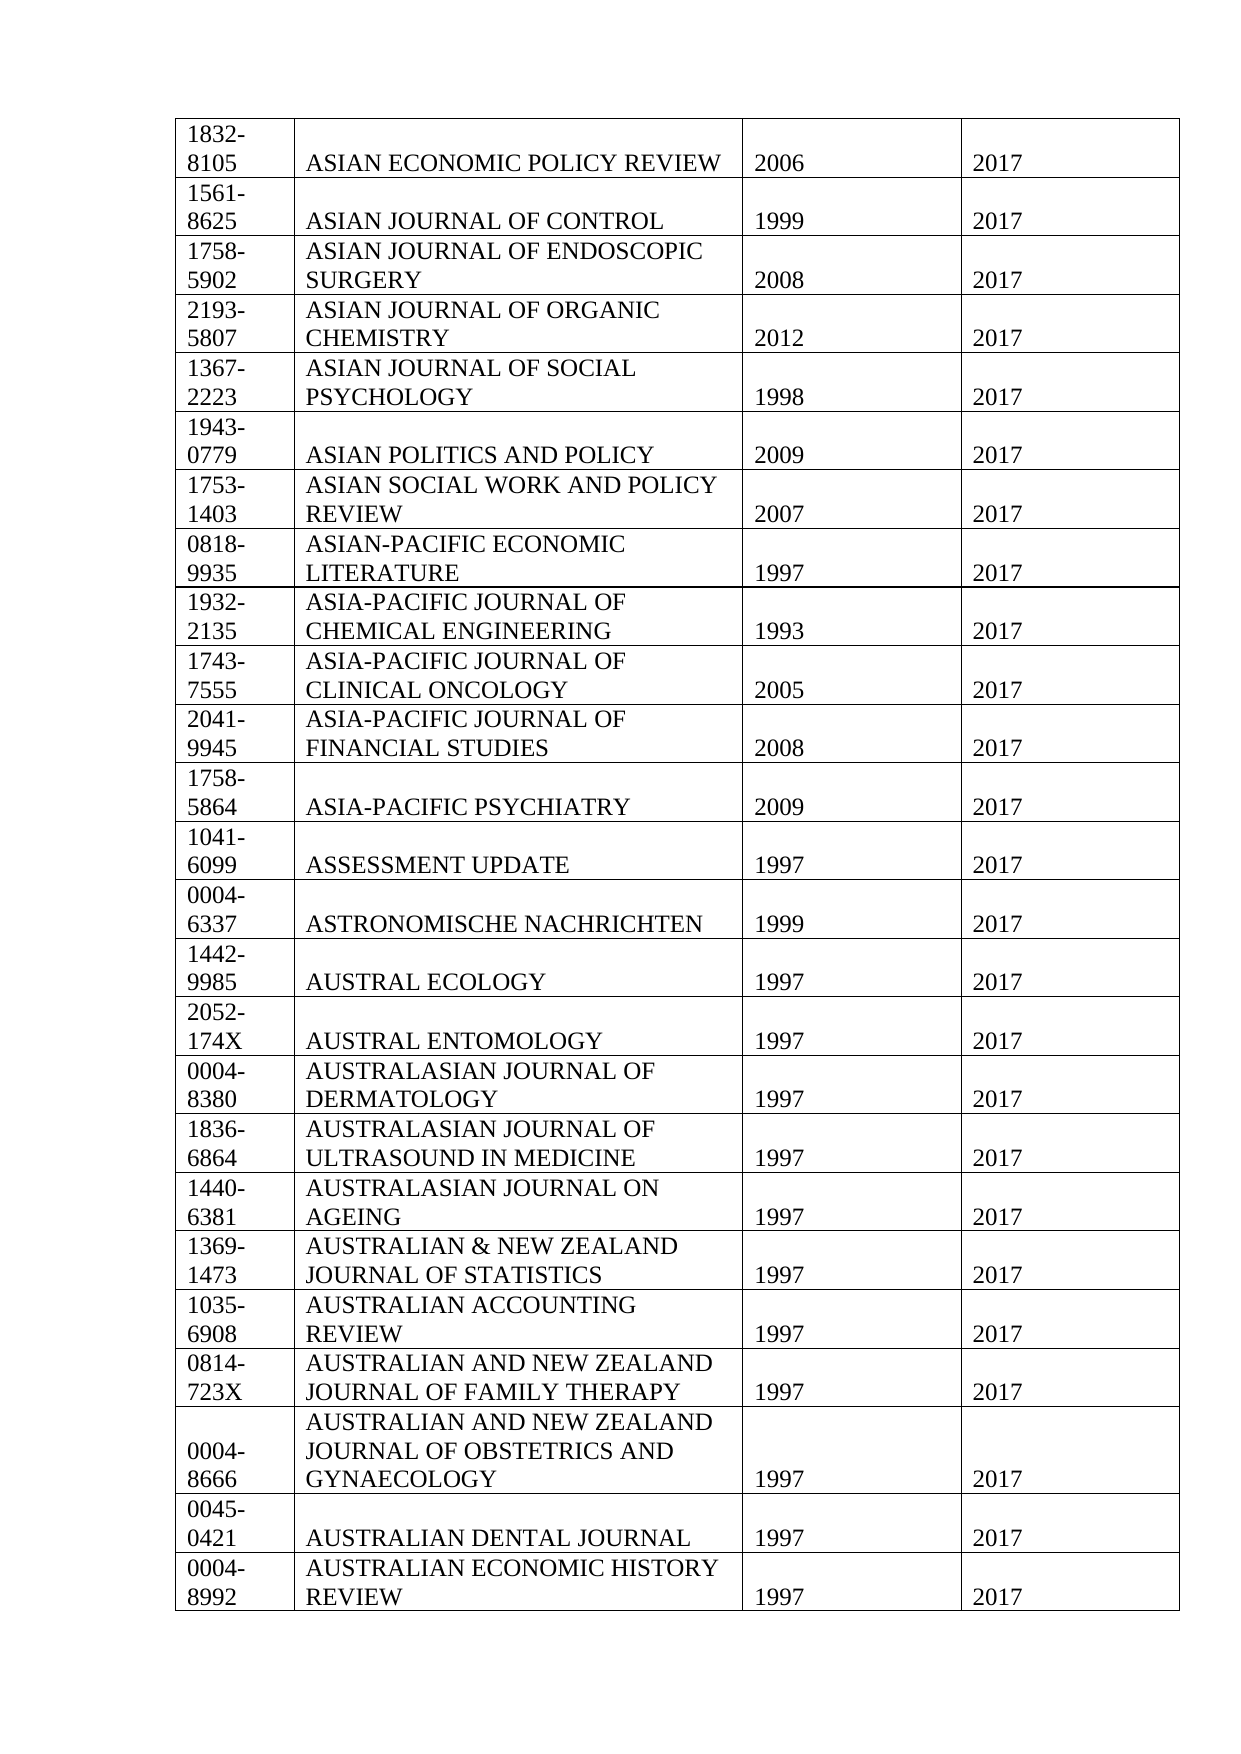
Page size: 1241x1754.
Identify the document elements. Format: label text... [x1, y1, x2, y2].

table_cell AUSTRALASIAN JOURNAL OF DERMATOLOGY [295, 1056, 742, 1113]
table_cell 1932-2135 [176, 588, 294, 645]
table_cell 2012 [743, 295, 961, 352]
table_cell 2008 [743, 705, 961, 762]
table_cell 1997 [743, 1173, 961, 1230]
table_cell 1743-7555 [176, 646, 294, 703]
table_cell 1836-6864 [176, 1114, 294, 1172]
table_cell 1832-8105 [176, 119, 294, 177]
table_cell ASIAN JOURNAL OF ENDOSCOPIC SURGERY [295, 236, 742, 294]
table_cell ASIA-PACIFIC JOURNAL OF FINANCIAL STUDIES [295, 705, 742, 762]
table_cell AUSTRALASIAN JOURNAL ON AGEING [295, 1173, 742, 1230]
table_cell 0004-6337 [176, 880, 294, 938]
table_cell 0004-8380 [176, 1056, 294, 1113]
table_cell 1997 [743, 1290, 961, 1347]
table_cell 0004-8666 [176, 1407, 294, 1493]
table_cell 2017 [962, 470, 1179, 528]
table_cell 2017 [962, 1290, 1179, 1347]
table_cell ASSESSMENT UPDATE [295, 822, 742, 879]
table_cell 2193-5807 [176, 295, 294, 352]
table_cell 1442-9985 [176, 939, 294, 996]
table_cell 2017 [962, 295, 1179, 352]
table_cell 2017 [962, 353, 1179, 411]
table_cell ASIAN JOURNAL OF SOCIAL PSYCHOLOGY [295, 353, 742, 411]
table_cell 2017 [962, 1173, 1179, 1230]
table_cell AUSTRALIAN AND NEW ZEALAND JOURNAL OF OBSTETRICS AND GYNAECOLOGY [295, 1407, 742, 1493]
table_cell AUSTRALIAN ECONOMIC HISTORY REVIEW [295, 1553, 742, 1610]
table_cell 1440-6381 [176, 1173, 294, 1230]
table_cell 2009 [743, 412, 961, 469]
table_cell ASIAN JOURNAL OF CONTROL [295, 178, 742, 235]
table_cell 2017 [962, 646, 1179, 703]
table_cell 2017 [962, 1349, 1179, 1406]
table_cell 1997 [743, 1494, 961, 1552]
table_cell AUSTRALIAN AND NEW ZEALAND JOURNAL OF FAMILY THERAPY [295, 1349, 742, 1406]
table_cell 1041-6099 [176, 822, 294, 879]
table_cell 0814-723X [176, 1349, 294, 1406]
table_cell 2017 [962, 997, 1179, 1055]
table_cell AUSTRALIAN & NEW ZEALAND JOURNAL OF STATISTICS [295, 1231, 742, 1289]
table_cell ASIAN POLITICS AND POLICY [295, 412, 742, 469]
table_cell 1753-1403 [176, 470, 294, 528]
table_cell 2017 [962, 880, 1179, 938]
table_cell 1367-2223 [176, 353, 294, 411]
table_cell 1997 [743, 1407, 961, 1493]
table_cell 0818-9935 [176, 529, 294, 586]
table_cell 1993 [743, 588, 961, 645]
table_cell 2017 [962, 1494, 1179, 1552]
table_cell ASIA-PACIFIC PSYCHIATRY [295, 763, 742, 821]
table_cell AUSTRAL ENTOMOLOGY [295, 997, 742, 1055]
table_cell 2017 [962, 939, 1179, 996]
table_cell 2017 [962, 178, 1179, 235]
table_cell AUSTRAL ECOLOGY [295, 939, 742, 996]
table_cell 2017 [962, 588, 1179, 645]
table_cell 1997 [743, 1349, 961, 1406]
table_cell 2008 [743, 236, 961, 294]
table_cell 2017 [962, 236, 1179, 294]
table_cell 1997 [743, 529, 961, 586]
table_cell 2017 [962, 1407, 1179, 1493]
table_cell 2017 [962, 529, 1179, 586]
table_cell ASIA-PACIFIC JOURNAL OF CHEMICAL ENGINEERING [295, 588, 742, 645]
table_cell 0004-8992 [176, 1553, 294, 1610]
table_cell 2017 [962, 119, 1179, 177]
table_cell 2017 [962, 1553, 1179, 1610]
table_cell 1758-5902 [176, 236, 294, 294]
table_cell ASIAN SOCIAL WORK AND POLICY REVIEW [295, 470, 742, 528]
table_cell 1997 [743, 939, 961, 996]
table_cell 2007 [743, 470, 961, 528]
table_cell 2017 [962, 763, 1179, 821]
table_cell 1997 [743, 997, 961, 1055]
table_cell 0045-0421 [176, 1494, 294, 1552]
table_cell 2017 [962, 1056, 1179, 1113]
table_cell 2017 [962, 1231, 1179, 1289]
table_cell 1369-1473 [176, 1231, 294, 1289]
table_cell 1997 [743, 1231, 961, 1289]
table_cell 1561-8625 [176, 178, 294, 235]
table_cell 2052-174X [176, 997, 294, 1055]
table_cell 1997 [743, 1114, 961, 1172]
table_cell ASIAN-PACIFIC ECONOMIC LITERATURE [295, 529, 742, 586]
table_cell 1035-6908 [176, 1290, 294, 1347]
table_cell 1997 [743, 822, 961, 879]
table_cell 1997 [743, 1056, 961, 1113]
table_cell ASTRONOMISCHE NACHRICHTEN [295, 880, 742, 938]
table_cell 2017 [962, 412, 1179, 469]
table_cell 2017 [962, 822, 1179, 879]
table_cell 2009 [743, 763, 961, 821]
table_cell 1998 [743, 353, 961, 411]
table_cell 2006 [743, 119, 961, 177]
table_cell 1999 [743, 880, 961, 938]
table_cell 2041-9945 [176, 705, 294, 762]
table_cell 1758-5864 [176, 763, 294, 821]
table_cell ASIAN JOURNAL OF ORGANIC CHEMISTRY [295, 295, 742, 352]
table_cell 2017 [962, 705, 1179, 762]
table_cell 2005 [743, 646, 961, 703]
table_cell 1943-0779 [176, 412, 294, 469]
table_cell AUSTRALASIAN JOURNAL OF ULTRASOUND IN MEDICINE [295, 1114, 742, 1172]
table_cell 2017 [962, 1114, 1179, 1172]
table_cell ASIAN ECONOMIC POLICY REVIEW [295, 119, 742, 177]
table_cell 1997 [743, 1553, 961, 1610]
table_cell 1999 [743, 178, 961, 235]
table_cell AUSTRALIAN ACCOUNTING REVIEW [295, 1290, 742, 1347]
table_cell AUSTRALIAN DENTAL JOURNAL [295, 1494, 742, 1552]
table_cell ASIA-PACIFIC JOURNAL OF CLINICAL ONCOLOGY [295, 646, 742, 703]
